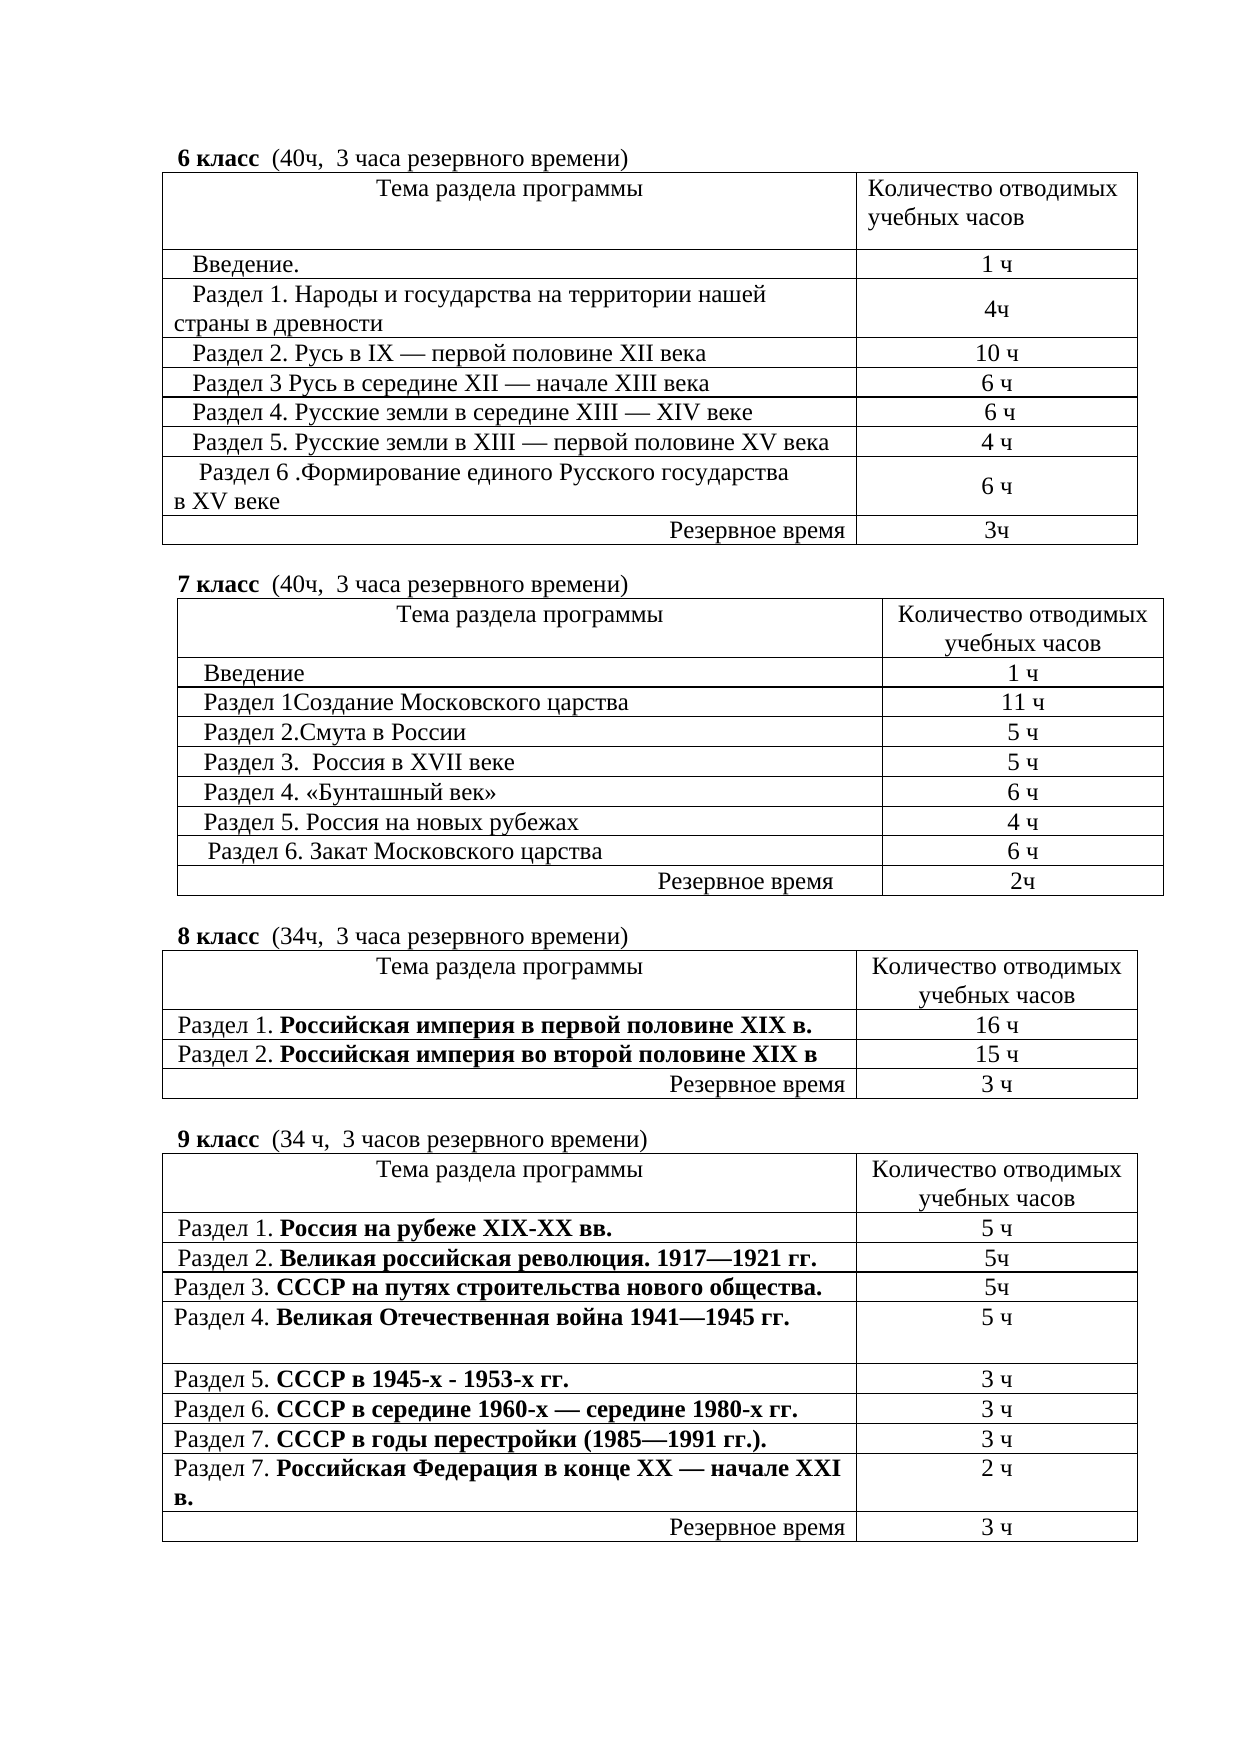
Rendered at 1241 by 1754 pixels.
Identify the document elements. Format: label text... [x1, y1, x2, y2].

table_cell 2 ч [857, 1454, 1137, 1511]
table_cell Резервное время [163, 1512, 856, 1541]
table_cell 4ч [857, 279, 1137, 337]
table_cell 4 ч [883, 807, 1163, 835]
table_cell 3 ч [857, 1424, 1137, 1452]
table_cell 4 ч [857, 427, 1137, 456]
table_cell 3ч [857, 516, 1137, 544]
table_cell Раздел 4. «Бунташный век» [178, 777, 882, 806]
table_header Количество отводимых учебных часов [857, 173, 1137, 248]
table_cell 15 ч [857, 1040, 1137, 1068]
table_header Тема раздела программы [163, 951, 856, 1009]
text 7 класс (40ч, 3 часа резервного времени) [177, 569, 1152, 598]
table_cell Раздел 4. Великая Отечественная война 1941—1945 гг. [163, 1302, 856, 1363]
text 9 класс (34 ч, 3 часов резервного времени) [177, 1124, 1152, 1153]
table_cell 5 ч [857, 1213, 1137, 1242]
table_cell 3 ч [857, 1512, 1137, 1541]
table_cell Резервное время [178, 866, 882, 895]
table_cell 1 ч [883, 658, 1163, 686]
table_cell 3 ч [857, 1394, 1137, 1423]
table_cell Резервное время [163, 516, 856, 544]
table_cell 6 ч [857, 457, 1137, 514]
table_cell Раздел 6 .Формирование единого Русского государства в XV веке [163, 457, 856, 514]
table_header Тема раздела программы [163, 1154, 856, 1212]
table_cell 5 ч [883, 747, 1163, 776]
table_cell 6 ч [857, 398, 1137, 426]
table_cell Раздел 1. Россия на рубеже XIX-XX вв. [163, 1213, 856, 1242]
table_cell Раздел 1Создание Московского царства [178, 688, 882, 716]
table_cell Раздел 2.Смута в России [178, 717, 882, 746]
table_cell Раздел 5. Россия на новых рубежах [178, 807, 882, 835]
table_cell Раздел 3. Россия в XVII веке [178, 747, 882, 776]
table_cell Раздел 4. Русские земли в середине XIII — XIV веке [163, 398, 856, 426]
table_cell 5 ч [857, 1302, 1137, 1363]
table_header Количество отводимых учебных часов [857, 951, 1137, 1009]
table_cell Раздел 6. СССР в середине 1960-х — середине 1980-х гг. [163, 1394, 856, 1423]
table_cell 1 ч [857, 250, 1137, 278]
table_cell 5ч [857, 1243, 1137, 1271]
table_cell 16 ч [857, 1010, 1137, 1038]
table_cell Раздел 3. СССР на путях строительства нового общества. [163, 1273, 856, 1301]
table_cell Раздел 2. Русь в IX — первой половине XII века [163, 338, 856, 367]
table_cell Резервное время [163, 1069, 856, 1098]
table_cell Раздел 7. Российская Федерация в конце XX — начале XXI в. [163, 1454, 856, 1511]
table_cell Раздел 5. СССР в 1945-х - 1953-х гг. [163, 1364, 856, 1393]
table_cell Раздел 2. Российская империя во второй половине XIX в [163, 1040, 856, 1068]
table_cell 6 ч [857, 368, 1137, 396]
table_cell 3 ч [857, 1069, 1137, 1098]
table_cell Раздел 1. Российская империя в первой половине XIX в. [163, 1010, 856, 1038]
table_cell 6 ч [883, 836, 1163, 865]
table_cell 10 ч [857, 338, 1137, 367]
table_cell Введение. [163, 250, 856, 278]
table_cell 5 ч [883, 717, 1163, 746]
table_header Количество отводимых учебных часов [857, 1154, 1137, 1212]
table_header Количество отводимых учебных часов [883, 599, 1163, 657]
table_cell 11 ч [883, 688, 1163, 716]
table_cell Раздел 1. Народы и государства на территории нашей страны в древности [163, 279, 856, 337]
table_cell Раздел 6. Закат Московского царства [178, 836, 882, 865]
table_cell Раздел 5. Русские земли в XIII — первой половине XV века [163, 427, 856, 456]
text 8 класс (34ч, 3 часа резервного времени) [177, 921, 1152, 950]
table_cell 5ч [857, 1273, 1137, 1301]
table_cell 2ч [883, 866, 1163, 895]
table_cell Раздел 3 Русь в середине XII — начале XIII века [163, 368, 856, 396]
table_cell Раздел 2. Великая российская революция. 1917—1921 гг. [163, 1243, 856, 1271]
table_cell 6 ч [883, 777, 1163, 806]
table_cell 3 ч [857, 1364, 1137, 1393]
table_cell Введение [178, 658, 882, 686]
text 6 класс (40ч, 3 часа резервного времени) [177, 143, 1152, 172]
table_header Тема раздела программы [163, 173, 856, 248]
table_header Тема раздела программы [178, 599, 882, 657]
table_cell Раздел 7. СССР в годы перестройки (1985—1991 гг.). [163, 1424, 856, 1452]
